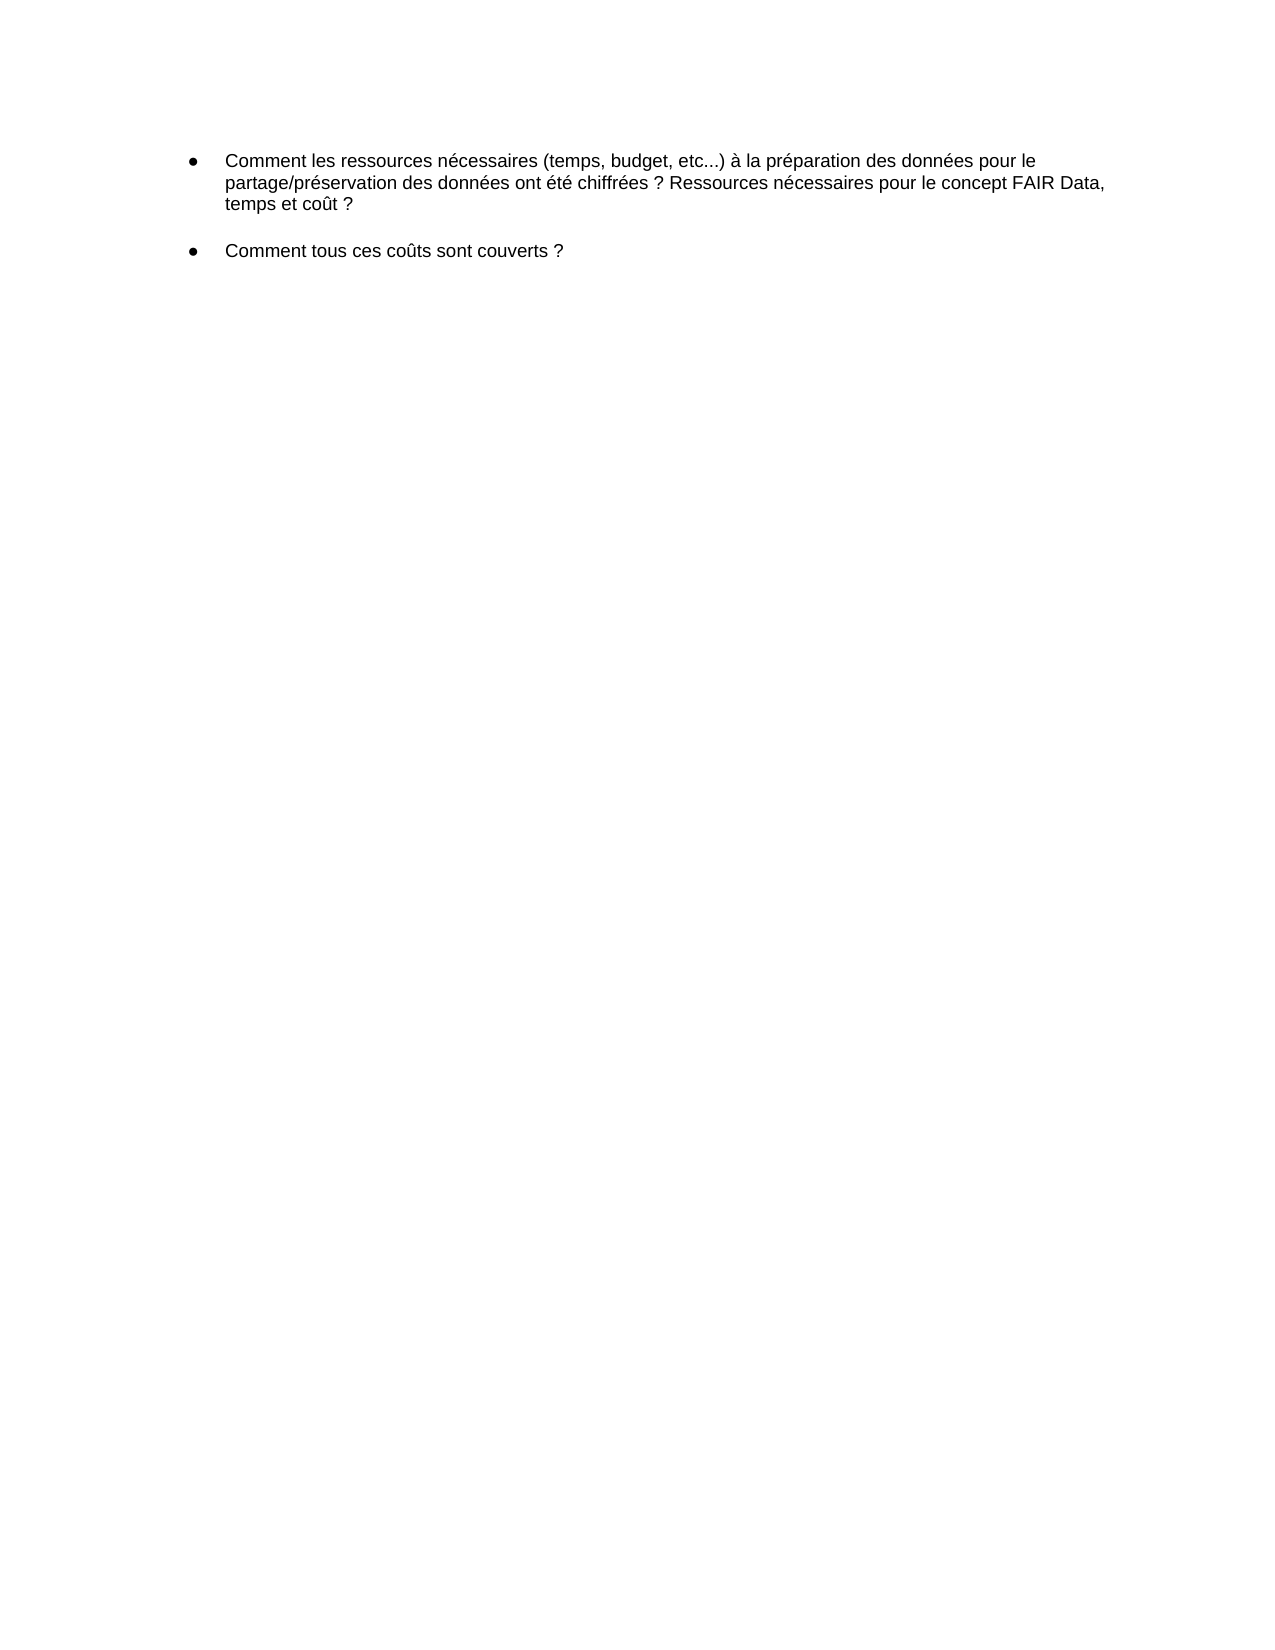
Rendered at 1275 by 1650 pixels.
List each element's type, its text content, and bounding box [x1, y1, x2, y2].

list Comment tous ces coûts sont couverts ? [187, 240, 1125, 261]
list Comment les ressources nécessaires (temps, budget, etc...) à la préparation des données pour le partage/préservation des données ont été chiffrées ? Ressources nécessaires pour le concept FAIR Data, temps et coût ? [187, 150, 1125, 215]
